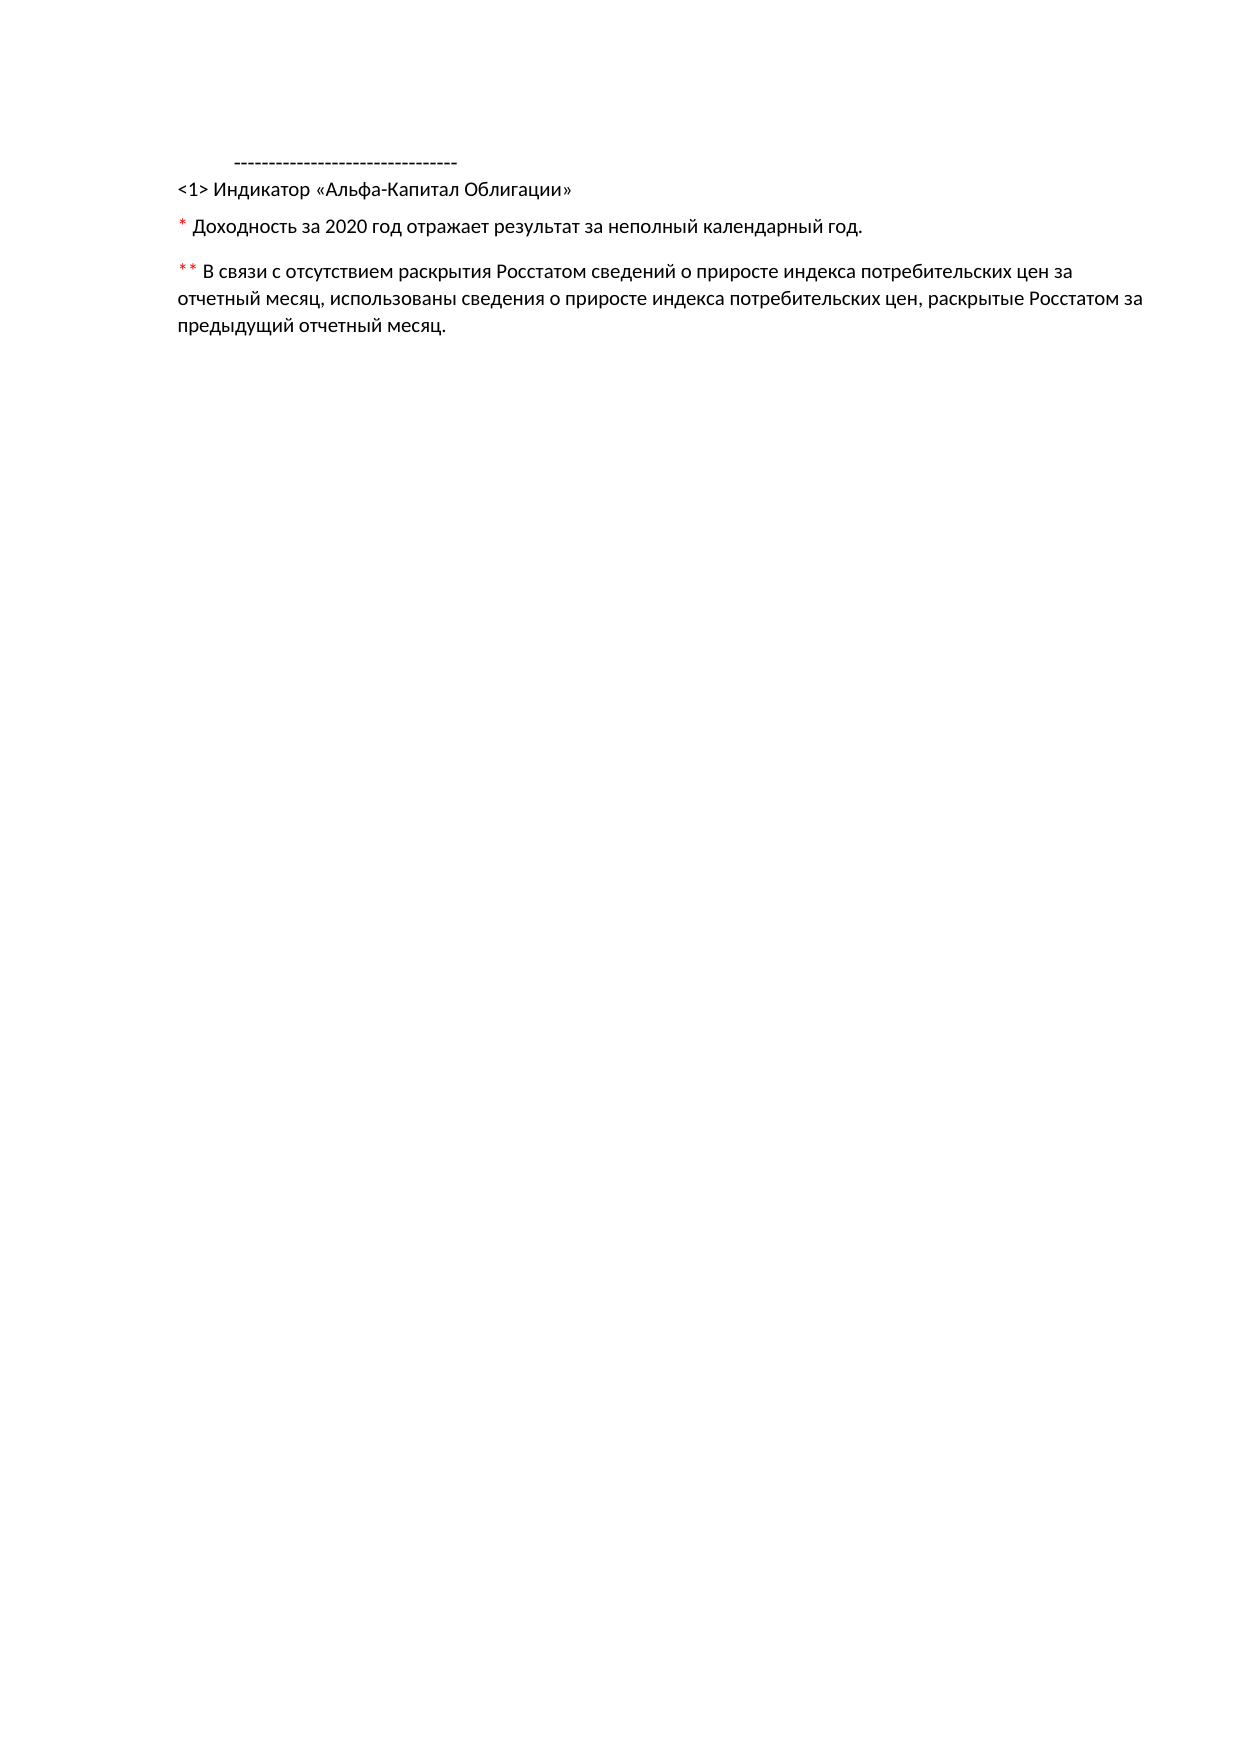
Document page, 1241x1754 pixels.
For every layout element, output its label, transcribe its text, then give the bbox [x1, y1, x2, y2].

text * Доходность за 2020 год отражает результат за неполный календарный год. [177, 214, 1152, 239]
text ** В связи с отсутствием раскрытия Росстатом сведений о приросте индекса потребительских цен за отчетный месяц, использованы сведения о приросте индекса потребительских цен, раскрытые Росстатом за предыдущий отчетный месяц. [177, 258, 1152, 338]
text -------------------------------- [177, 148, 1152, 176]
text <1> Индикатор «Альфа-Капитал Облигации» [177, 176, 1152, 201]
